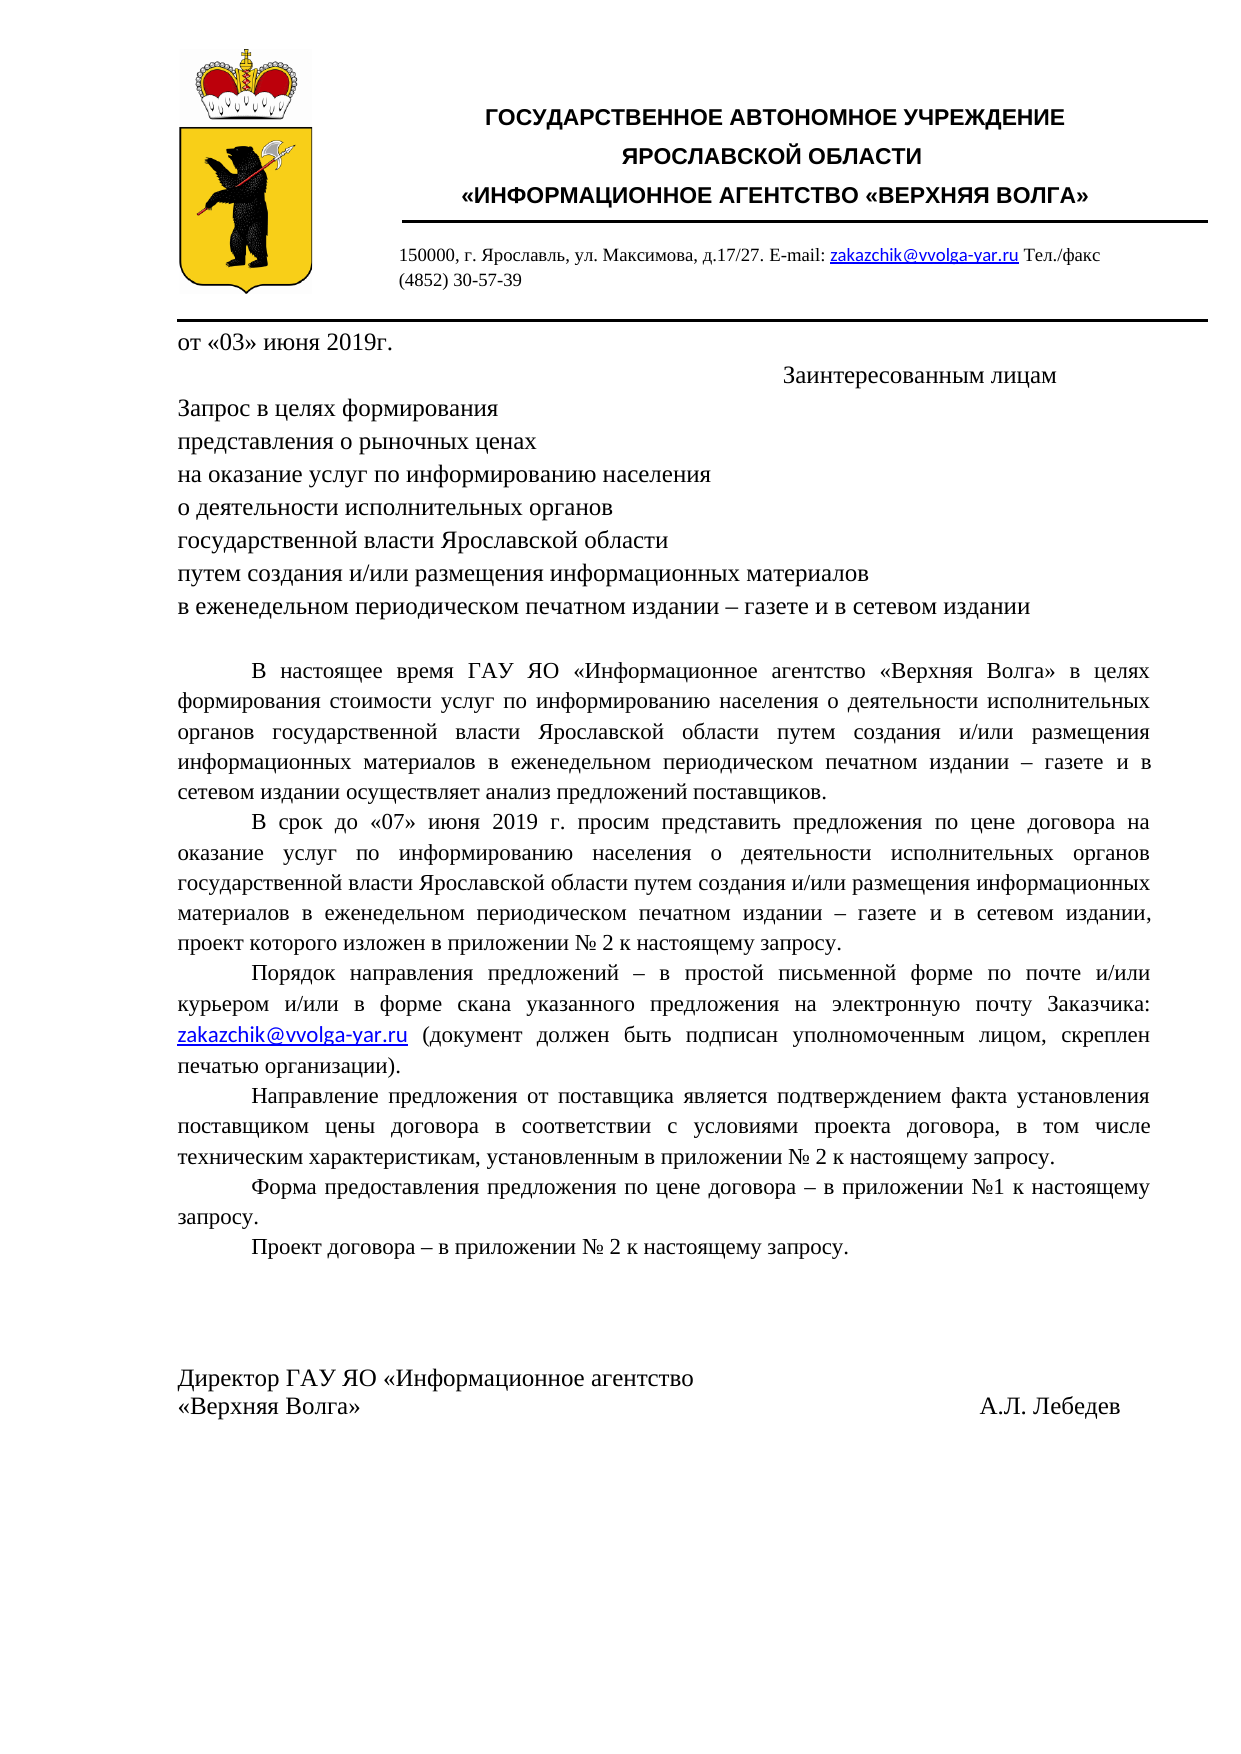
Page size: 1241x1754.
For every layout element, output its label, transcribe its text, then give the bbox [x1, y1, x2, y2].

text Направление предложения от поставщика является подтверждением факта установления поставщиком цены договора в соответствии с условиями проекта договора, в том числе техническим характеристикам, установленным в приложении № 2 к настоящему запросу. [177, 1082, 1152, 1169]
text «Верхняя Волга» А.Л. Лебедев [177, 1391, 1152, 1420]
text на оказание услуг по информированию населения [177, 459, 1152, 488]
text Порядок направления предложений – в простой письменной форме по почте и/или курьером и/или в форме скана указанного предложения на электронную почту Заказчика: zakazchik@vvolga-yar.ru (документ должен быть подписан уполномоченным лицом, скреплен печатью организации). [177, 959, 1152, 1078]
text государственной власти Ярославской области [177, 525, 1152, 554]
text о деятельности исполнительных органов [177, 492, 1152, 521]
text Форма предоставления предложения по цене договора – в приложении №1 к настоящему запросу. [177, 1173, 1152, 1229]
text в еженедельном периодическом печатном издании – газете и в сетевом издании [177, 591, 1152, 620]
text Заинтересованным лицам [783, 360, 1152, 389]
text В срок до «07» июня 2019 г. просим представить предложения по цене договора на оказание услуг по информированию населения о деятельности исполнительных органов государственной власти Ярославской области путем создания и/или размещения информационных материалов в еженедельном периодическом печатном издании – газете и в сетевом издании, проект которого изложен в приложении № 2 к настоящему запросу. [177, 808, 1152, 956]
text 150000, г. Ярославль, ул. Максимова, д.17/27. E-mail: zakazchik@vvolga-yar.ru Тел./факс (4852) 30-57-39 [398, 243, 1152, 290]
picture [179, 49, 313, 294]
text Запрос в целях формирования [177, 393, 1152, 422]
text Проект договора – в приложении № 2 к настоящему запросу. [177, 1233, 1152, 1260]
text Директор ГАУ ЯО «Информационное агентство [177, 1363, 1152, 1391]
text от «03» июня 2019г. [177, 327, 1152, 356]
text путем создания и/или размещения информационных материалов [177, 558, 1152, 587]
text ГОСУДАРСТВЕННОЕ АВТОНОМНОЕ УЧРЕЖДЕНИЕ ЯРОСЛАВСКОЙ ОБЛАСТИ «ИНФОРМАЦИОННОЕ АГЕНТСТВО «ВЕРХНЯЯ ВОЛГА» [398, 103, 1152, 209]
text В настоящее время ГАУ ЯО «Информационное агентство «Верхняя Волга» в целях формирования стоимости услуг по информированию населения о деятельности исполнительных органов государственной власти Ярославской области путем создания и/или размещения информационных материалов в еженедельном периодическом печатном издании – газете и в сетевом издании осуществляет анализ предложений поставщиков. [177, 657, 1152, 804]
text представления о рыночных ценах [177, 426, 1152, 455]
